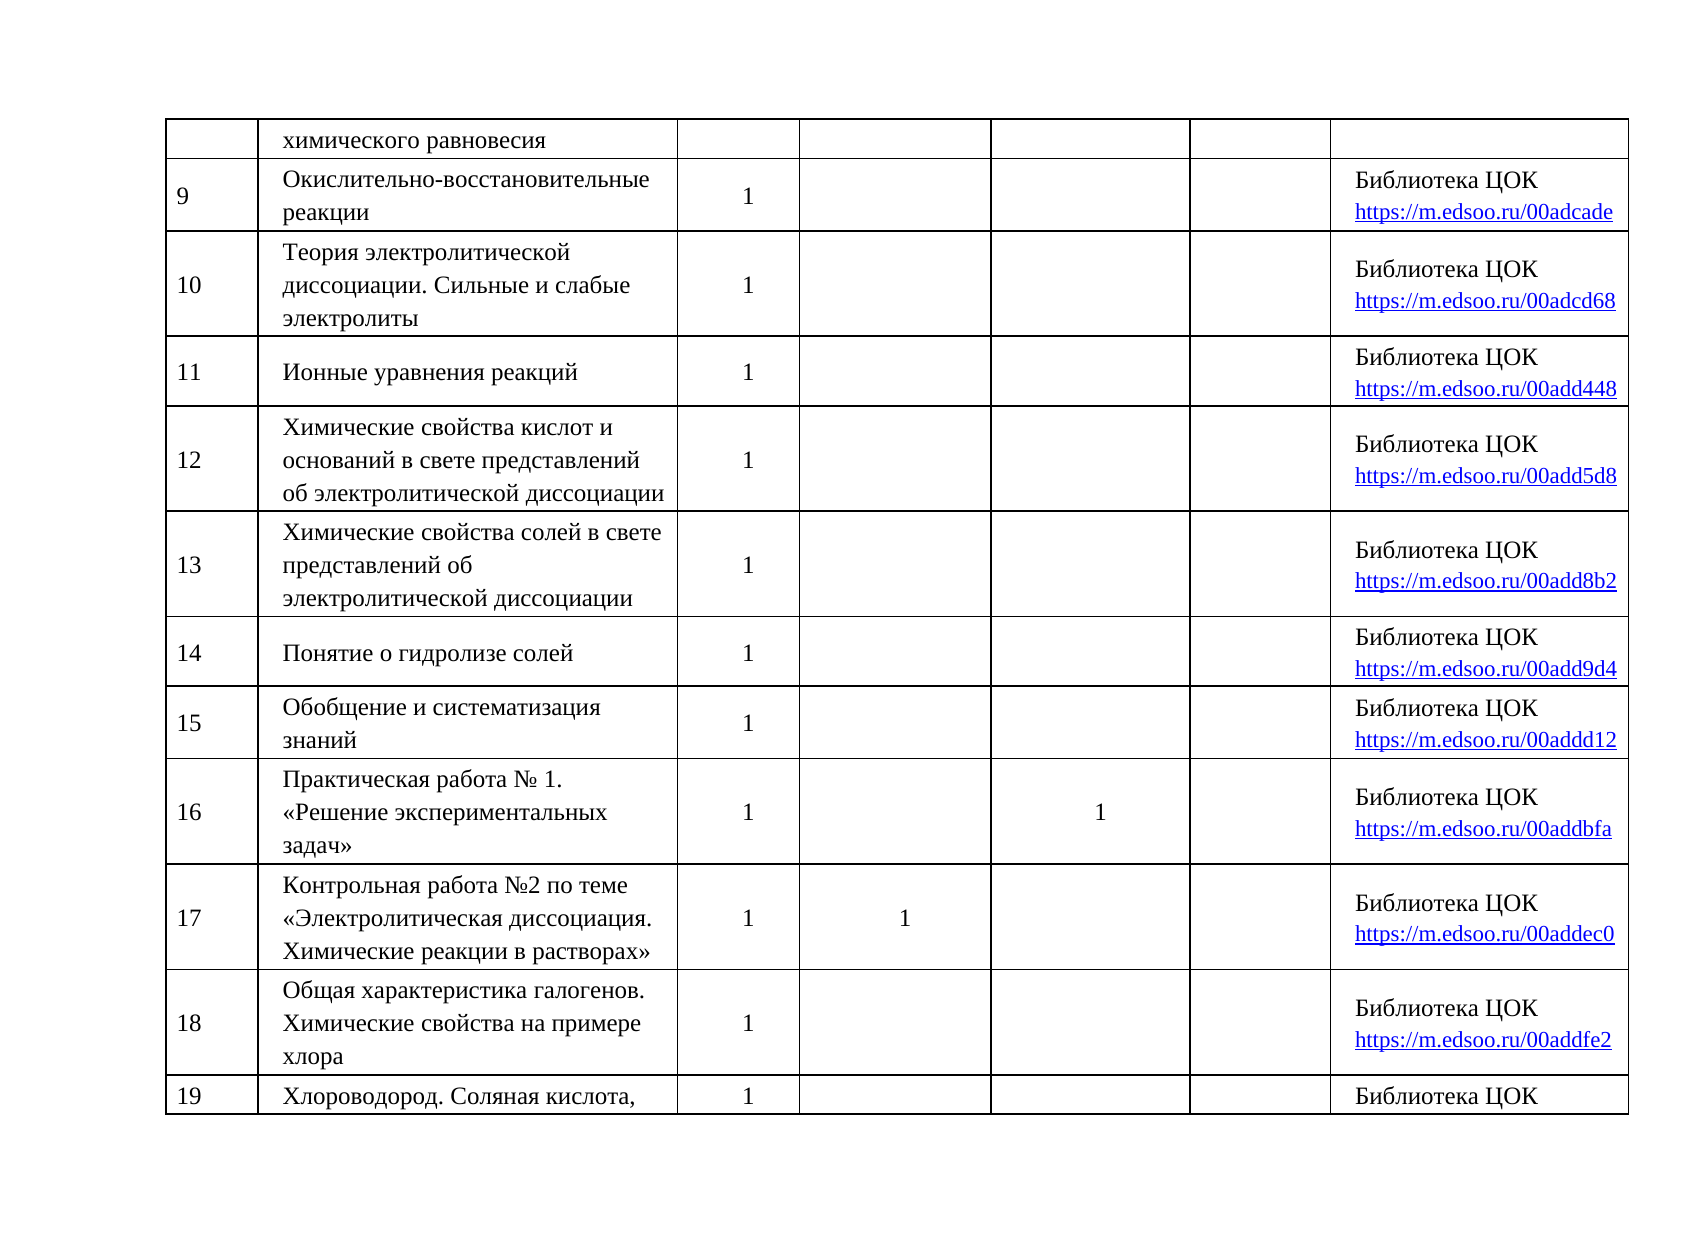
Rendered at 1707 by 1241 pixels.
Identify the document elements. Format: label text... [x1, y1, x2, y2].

table_cell 1 [800, 865, 990, 968]
table_cell Общая характеристика галогенов. Химические свойства на примере хлора [259, 970, 677, 1074]
table_cell [1191, 865, 1330, 968]
table_cell Теория электролитической диссоциации. Сильные и слабые электролиты [259, 232, 677, 335]
table_cell [992, 865, 1189, 968]
table_cell 9 [167, 159, 257, 230]
table_cell Библиотека ЦОК https://m.edsoo.ru/00addfe2 [1331, 970, 1628, 1074]
table_cell [992, 407, 1189, 510]
table_cell [1191, 759, 1330, 863]
table_cell [1191, 1076, 1330, 1113]
table_cell 11 [167, 337, 257, 405]
table_cell 19 [167, 1076, 257, 1113]
table_cell 1 [678, 865, 799, 968]
table_cell 1 [678, 120, 799, 157]
table_cell [992, 970, 1189, 1074]
table_cell 1 [678, 512, 799, 616]
table_cell [992, 159, 1189, 230]
table_cell Библиотека ЦОК https://m.edsoo.ru/00addd12 [1331, 687, 1628, 758]
table_cell 1 [678, 1076, 799, 1113]
table_cell 10 [167, 232, 257, 335]
table_cell [800, 407, 990, 510]
table_cell Химические свойства кислот и оснований в свете представлений об электролитической диссоциации [259, 407, 677, 510]
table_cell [1331, 120, 1628, 157]
table_cell 1 [678, 232, 799, 335]
table_cell Библиотека ЦОК https://m.edsoo.ru/00adcd68 [1331, 232, 1628, 335]
table_cell 16 [167, 759, 257, 863]
table_cell [1191, 407, 1330, 510]
table_cell 15 [167, 687, 257, 758]
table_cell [1331, 1076, 1628, 1113]
table_cell Ионные уравнения реакций [259, 337, 677, 405]
table_cell [1191, 687, 1330, 758]
table_cell Библиотека ЦОК https://m.edsoo.ru/00add5d8 [1331, 407, 1628, 510]
table_cell 1 [678, 617, 799, 685]
table_cell [1191, 970, 1330, 1074]
table_cell [992, 512, 1189, 616]
table_cell 14 [167, 617, 257, 685]
table_cell [992, 617, 1189, 685]
table_cell Библиотека ЦОК https://m.edsoo.ru/00add9d4 [1331, 617, 1628, 685]
table_cell [1191, 617, 1330, 685]
table_cell [992, 1076, 1189, 1113]
table_cell [1191, 512, 1330, 616]
table_cell [800, 1076, 990, 1113]
table_cell 1 [678, 407, 799, 510]
table_cell Химические свойства солей в свете представлений об электролитической диссоциации [259, 512, 677, 616]
table_cell 8 [167, 120, 257, 157]
table_cell Библиотека ЦОК https://m.edsoo.ru/00addbfa [1331, 759, 1628, 863]
table_cell Библиотека ЦОК https://m.edsoo.ru/00adcade [1331, 159, 1628, 230]
table_cell [800, 232, 990, 335]
table_cell 1 [678, 159, 799, 230]
table_cell [800, 120, 990, 157]
table_cell [1191, 159, 1330, 230]
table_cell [259, 120, 677, 157]
table_cell Библиотека ЦОК https://m.edsoo.ru/00addec0 [1331, 865, 1628, 968]
table_cell 12 [167, 407, 257, 510]
table_cell 1 [678, 970, 799, 1074]
table_cell [992, 232, 1189, 335]
table_cell [992, 687, 1189, 758]
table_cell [259, 1076, 677, 1113]
table_cell 1 [678, 337, 799, 405]
table_cell [800, 759, 990, 863]
table_cell 17 [167, 865, 257, 968]
table_cell 1 [678, 687, 799, 758]
table_cell 13 [167, 512, 257, 616]
table_cell [800, 159, 990, 230]
table_cell Практическая работа № 1. «Решение экспериментальных задач» [259, 759, 677, 863]
table_cell [800, 337, 990, 405]
table_cell [1191, 337, 1330, 405]
table_cell [800, 687, 990, 758]
table_cell [1191, 120, 1330, 157]
table_cell [800, 617, 990, 685]
table_cell [1191, 232, 1330, 335]
table_cell Окислительно-восстановительные реакции [259, 159, 677, 230]
table_cell 1 [678, 759, 799, 863]
table_cell [800, 512, 990, 616]
table_cell Понятие о гидролизе солей [259, 617, 677, 685]
table_cell Библиотека ЦОК https://m.edsoo.ru/00add448 [1331, 337, 1628, 405]
table_cell Контрольная работа №2 по теме «Электролитическая диссоциация. Химические реакции в растворах» [259, 865, 677, 968]
table_cell 1 [992, 759, 1189, 863]
table_cell [800, 970, 990, 1074]
table_cell 18 [167, 970, 257, 1074]
table_cell Библиотека ЦОК https://m.edsoo.ru/00add8b2 [1331, 512, 1628, 616]
table_cell [992, 120, 1189, 157]
table_cell Обобщение и систематизация знаний [259, 687, 677, 758]
table_cell [992, 337, 1189, 405]
